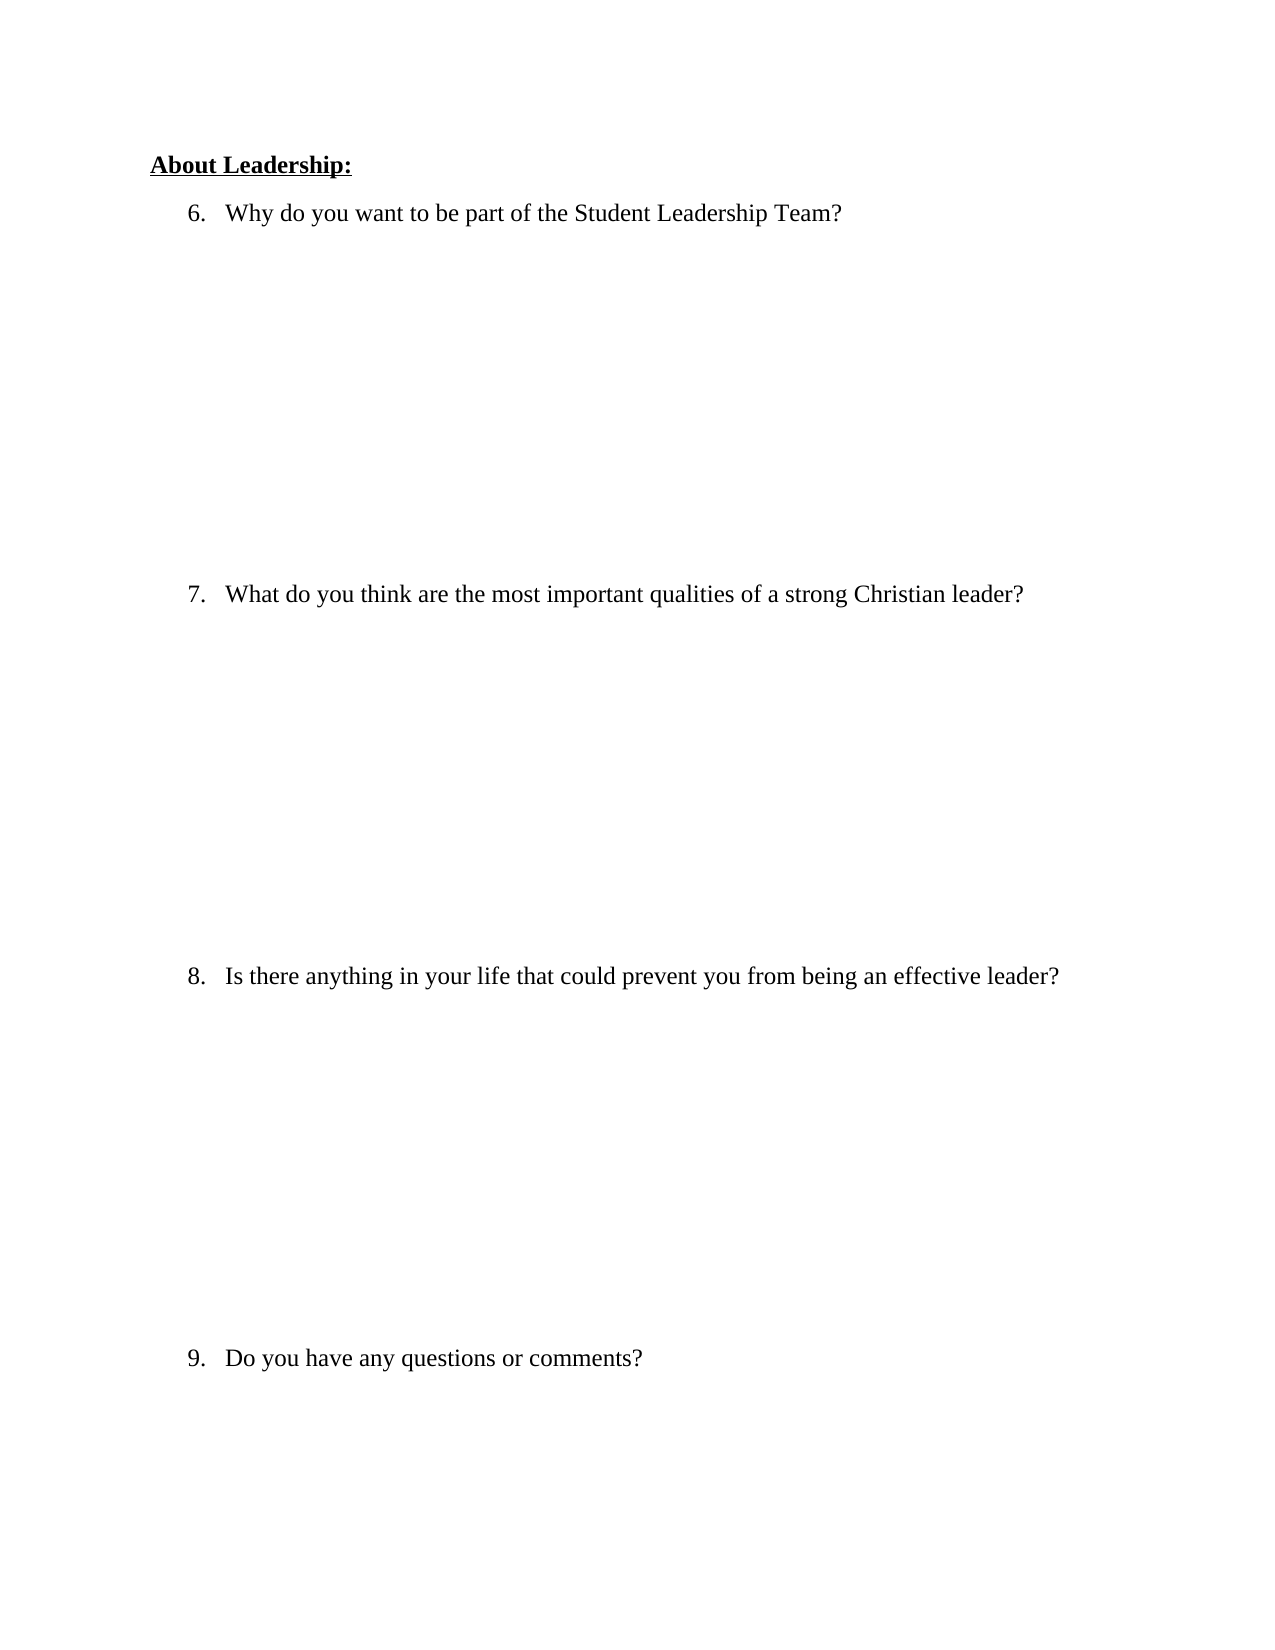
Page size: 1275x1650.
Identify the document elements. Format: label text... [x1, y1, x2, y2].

list Do you have any questions or comments? [187, 1343, 1125, 1371]
list What do you think are the most important qualities of a strong Christian leader? [187, 579, 1125, 608]
list Is there anything in your life that could prevent you from being an effective leader? [187, 961, 1125, 990]
text About Leadership: [150, 150, 1125, 179]
list Why do you want to be part of the Student Leadership Team? [187, 198, 1125, 226]
